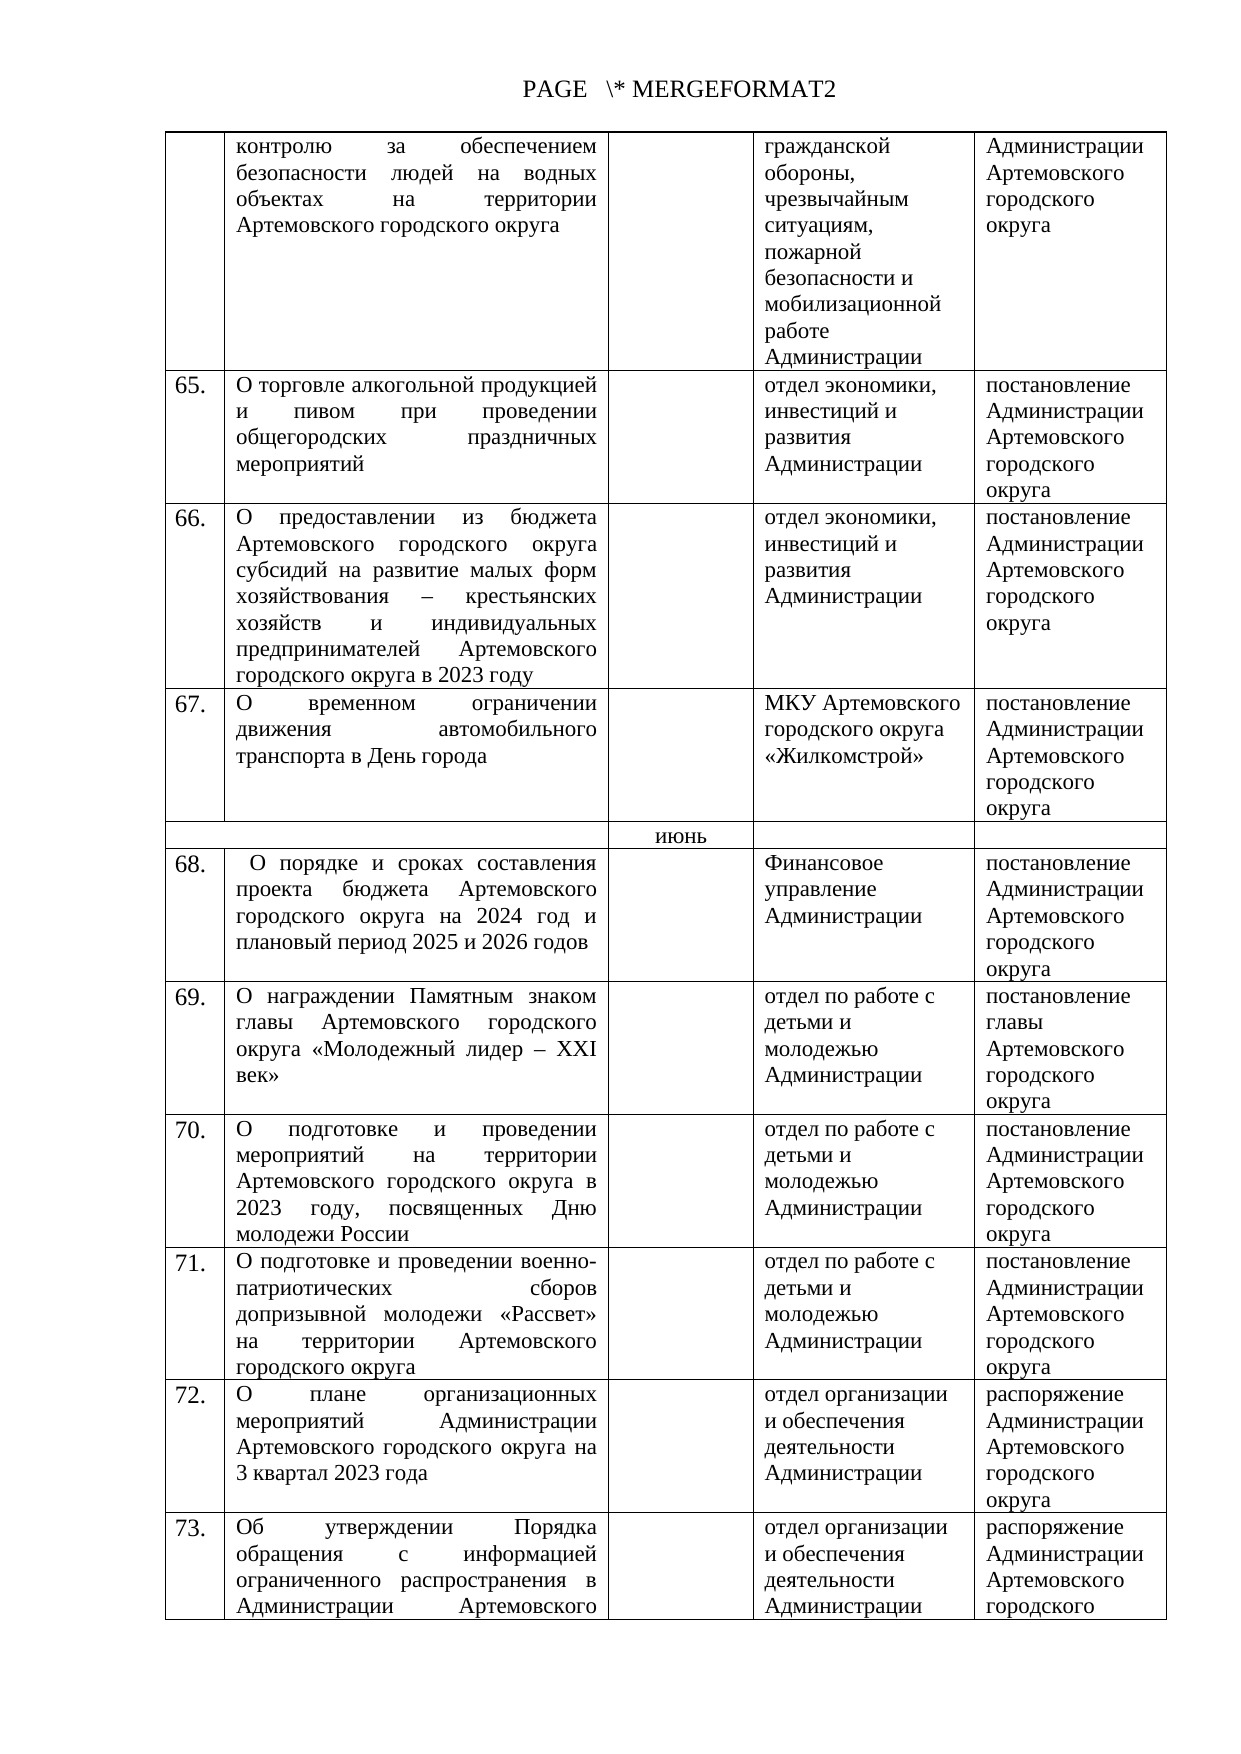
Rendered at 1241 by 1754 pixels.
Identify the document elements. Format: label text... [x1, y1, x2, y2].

table_cell [609, 504, 753, 688]
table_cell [754, 1513, 974, 1619]
table_cell постановление Администрации Артемовского городского округа [975, 849, 1166, 981]
table_cell О порядке и сроках составления проекта бюджета Артемовского городского округа на 2024 год и плановый период 2025 и 2026 годов [225, 849, 608, 981]
table_cell [166, 982, 224, 1114]
table_cell июнь [609, 822, 753, 848]
table_cell [609, 1380, 753, 1512]
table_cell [225, 1513, 608, 1619]
table_cell О подготовке и проведении военно-патриотических сборов допризывной молодежи «Рассвет» на территории Артемовского городского округа [225, 1248, 608, 1379]
table_cell постановление Администрации Артемовского городского округа [975, 1115, 1166, 1247]
table_cell [166, 822, 608, 848]
table_cell постановление Администрации Артемовского городского округа [975, 1248, 1166, 1379]
table_cell [609, 1248, 753, 1379]
table_cell отдел по работе с детьми и молодежью Администрации [754, 982, 974, 1114]
table_cell постановление главы Артемовского городского округа [975, 982, 1166, 1114]
table_cell Финансовое управление Администрации [754, 849, 974, 981]
table_cell [166, 1513, 224, 1619]
table_cell отдел по работе с детьми и молодежью Администрации [754, 1248, 974, 1379]
table_cell [754, 822, 974, 848]
table_cell [609, 133, 753, 369]
table_cell [166, 1380, 224, 1512]
table_cell [609, 371, 753, 502]
table_cell [166, 133, 224, 369]
table_cell [975, 822, 1166, 848]
table_cell О подготовке и проведении мероприятий на территории Артемовского городского округа в 2023 году, посвященных Дню молодежи России [225, 1115, 608, 1247]
table_cell О награждении Памятным знаком главы Артемовского городского округа «Молодежный лидер – XXI век» [225, 982, 608, 1114]
table_cell распоряжение Администрации Артемовского городского округа [975, 1380, 1166, 1512]
table_cell [166, 1115, 224, 1247]
table_cell [609, 1513, 753, 1619]
table_cell О торговле алкогольной продукцией и пивом при проведении общегородских праздничных мероприятий [225, 371, 608, 502]
table_cell постановление Администрации Артемовского городского округа [975, 504, 1166, 688]
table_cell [754, 133, 974, 369]
table_cell [609, 982, 753, 1114]
table_cell О плане организационных мероприятий Администрации Артемовского городского округа на 3 квартал 2023 года [225, 1380, 608, 1512]
table_cell [609, 849, 753, 981]
table_cell МКУ Артемовского городского округа «Жилкомстрой» [754, 689, 974, 821]
table_cell [166, 504, 224, 688]
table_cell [975, 1513, 1166, 1619]
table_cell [225, 133, 608, 369]
table_cell [166, 1248, 224, 1379]
table_cell отдел организации и обеспечения деятельности Администрации [754, 1380, 974, 1512]
table_cell О предоставлении из бюджета Артемовского городского округа субсидий на развитие малых форм хозяйствования – крестьянских хозяйств и индивидуальных предпринимателей Артемовского городского округа в 2023 году [225, 504, 608, 688]
table_cell [609, 1115, 753, 1247]
table_cell [166, 849, 224, 981]
table_cell отдел экономики, инвестиций и развития Администрации [754, 504, 974, 688]
table_cell [166, 371, 224, 502]
table_cell О временном ограничении движения автомобильного транспорта в День города [225, 689, 608, 821]
table_cell [166, 689, 224, 821]
table_cell постановление Администрации Артемовского городского округа [975, 689, 1166, 821]
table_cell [975, 133, 1166, 369]
table_cell постановление Администрации Артемовского городского округа [975, 371, 1166, 502]
table_cell отдел экономики, инвестиций и развития Администрации [754, 371, 974, 502]
table_cell [609, 689, 753, 821]
table_cell отдел по работе с детьми и молодежью Администрации [754, 1115, 974, 1247]
